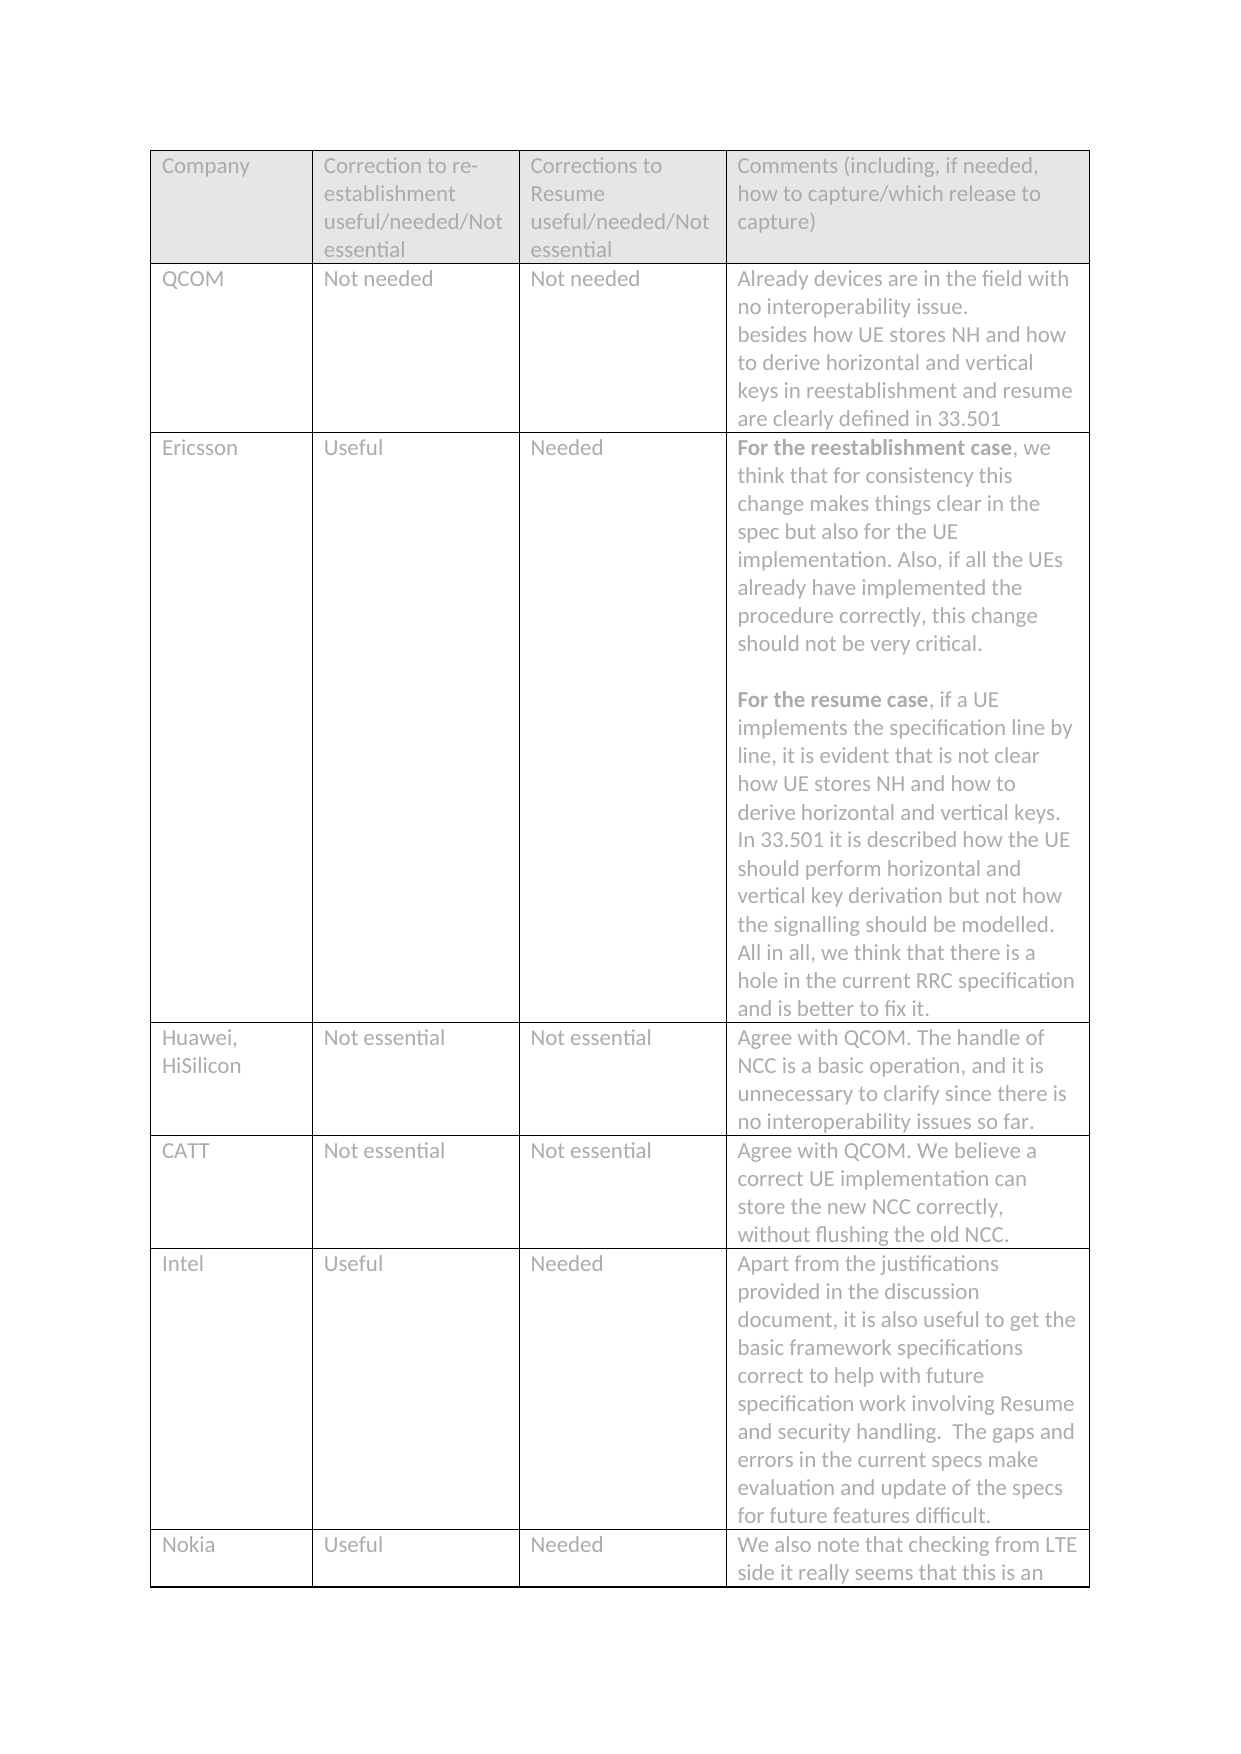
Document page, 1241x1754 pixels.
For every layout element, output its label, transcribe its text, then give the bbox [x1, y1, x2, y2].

table_cell Ericsson [151, 433, 312, 1022]
table_cell Agree with QCOM. We believe a correct UE implementation can store the new NCC correctly, without flushing the old NCC. [727, 1136, 1089, 1248]
table_cell Needed [520, 433, 726, 1022]
table_header Company [151, 151, 312, 263]
table_cell Not essential [520, 1023, 726, 1135]
table_cell Intel [151, 1249, 312, 1529]
table_cell Agree with QCOM. The handle of NCC is a basic operation, and it is unnecessary to clarify since there is no interoperability issues so far. [727, 1023, 1089, 1135]
table_header Comments (including, if needed, how to capture/which release to capture) [727, 151, 1089, 263]
table_cell CATT [151, 1136, 312, 1248]
table_cell Not needed [313, 264, 519, 432]
table_header Corrections to Resume useful/needed/Not essential [520, 151, 726, 263]
table_cell Not essential [313, 1136, 519, 1248]
table_cell Useful [313, 433, 519, 1022]
table_cell QCOM [151, 264, 312, 432]
table_cell Needed [520, 1530, 726, 1586]
table_cell Huawei, HiSilicon [151, 1023, 312, 1135]
table_cell Nokia [151, 1530, 312, 1586]
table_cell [727, 1530, 1089, 1586]
table_header Correction to re-establishment useful/needed/Not essential [313, 151, 519, 263]
table_cell Needed [520, 1249, 726, 1529]
table_cell Useful [313, 1530, 519, 1586]
table_cell Not needed [520, 264, 726, 432]
table_cell Apart from the justifications provided in the discussion document, it is also useful to get the basic framework specifications correct to help with future specification work involving Resume and security handling. The gaps and errors in the current specs make evaluation and update of the specs for future features difficult. [727, 1249, 1089, 1529]
table_cell Useful [313, 1249, 519, 1529]
table_cell Already devices are in the field with no interoperability issue. besides how UE stores NH and how to derive horizontal and vertical keys in reestablishment and resume are clearly defined in 33.501 [727, 264, 1089, 432]
table_cell For the reestablishment case, we think that for consistency this change makes things clear in the spec but also for the UE implementation. Also, if all the UEs already have implemented the procedure correctly, this change should not be very critical. For the resume case, if a UE implements the specification line by line, it is evident that is not clear how UE stores NH and how to derive horizontal and vertical keys. In 33.501 it is described how the UE should perform horizontal and vertical key derivation but not how the signalling should be modelled. All in all, we think that there is a hole in the current RRC specification and is better to fix it. [727, 433, 1089, 1022]
table_cell Not essential [520, 1136, 726, 1248]
table_cell Not essential [313, 1023, 519, 1135]
